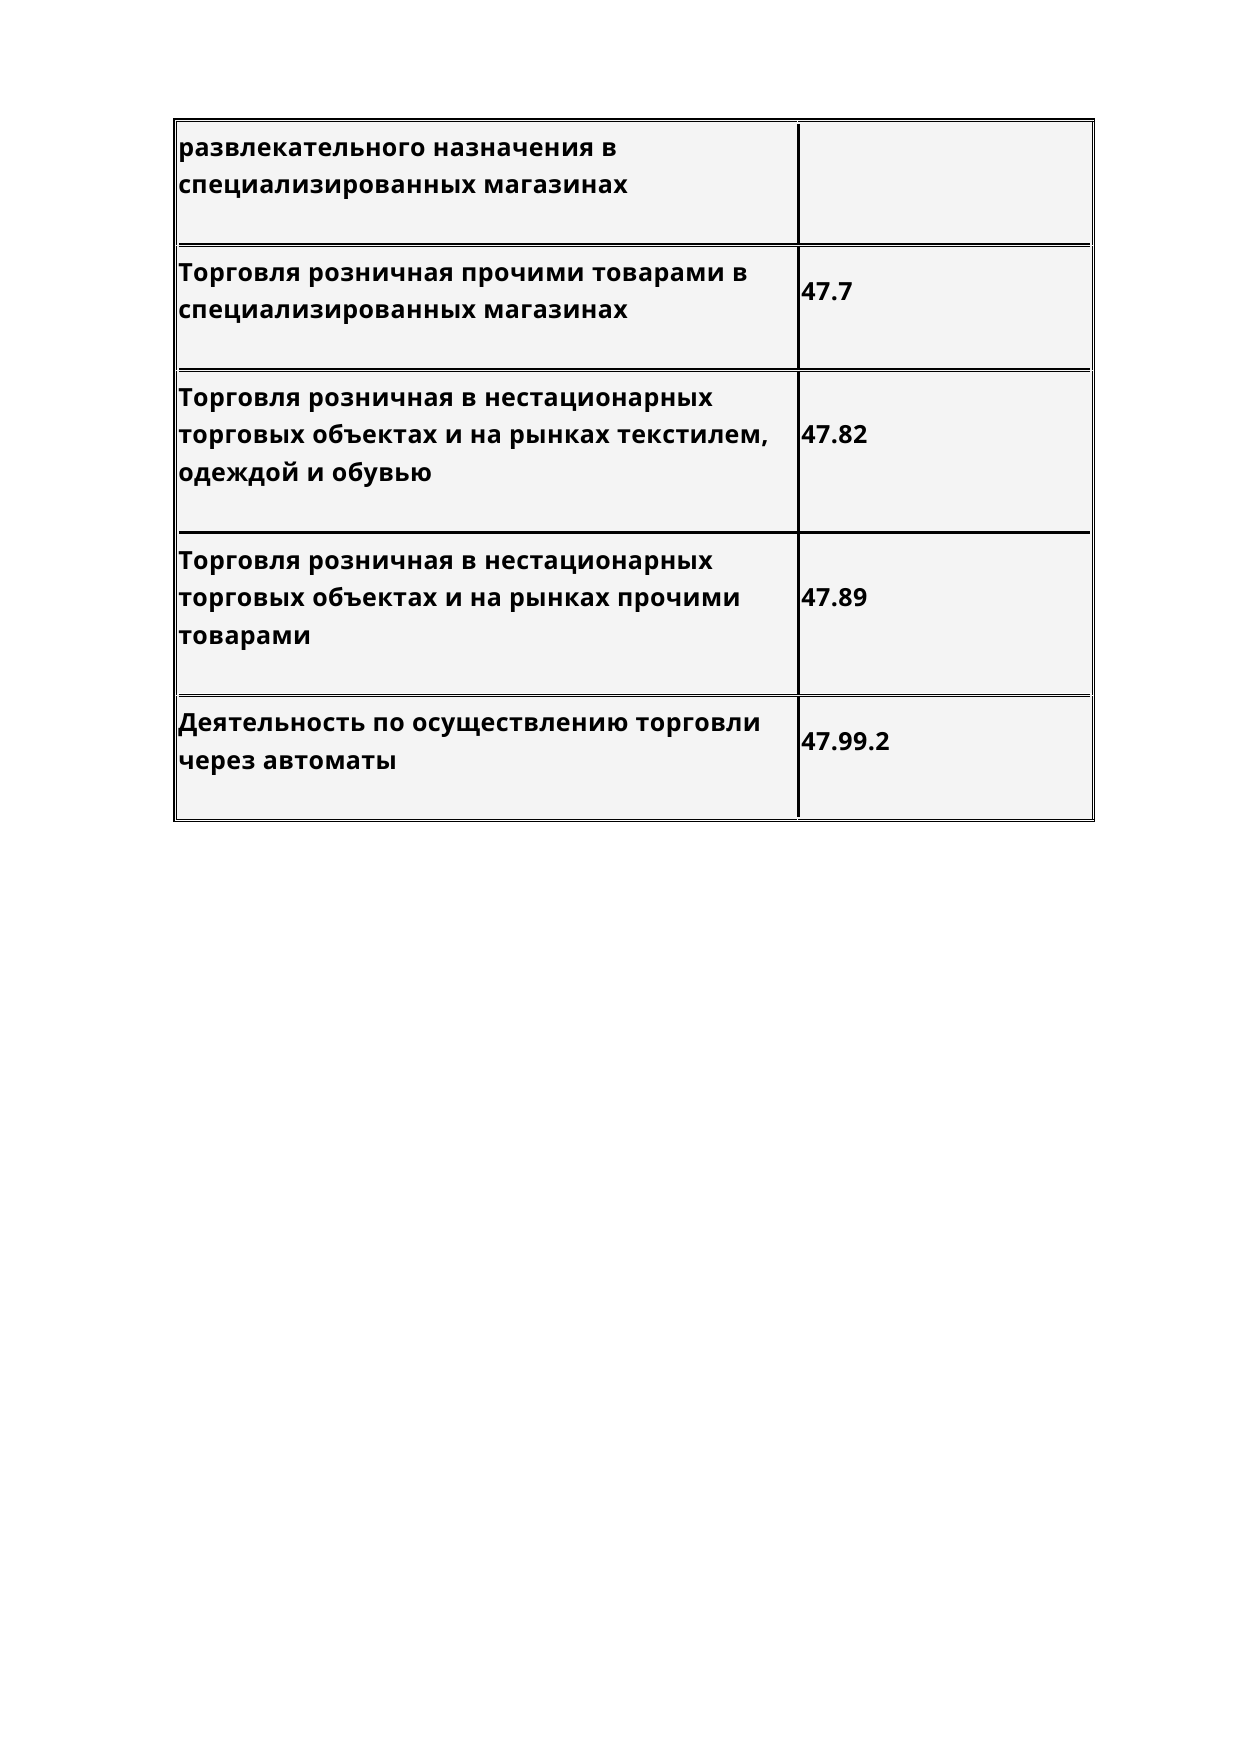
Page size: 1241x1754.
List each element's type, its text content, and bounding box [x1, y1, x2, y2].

table_cell 47.6 [798, 122, 1092, 243]
table_cell Торговля розничная в нестационарных торговых объектах и на рынках прочими товарами [177, 531, 797, 693]
table_cell 47.7 [800, 243, 1092, 368]
table_cell 47.82 [800, 368, 1092, 531]
table_cell Торговля розничная прочими товарами в специализированных магазинах [177, 243, 797, 368]
table_cell 47.89 [800, 531, 1092, 693]
table_cell 47.99.2 [798, 694, 1092, 819]
table_cell Деятельность по осуществлению торговли через автоматы [177, 694, 798, 819]
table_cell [177, 120, 798, 243]
table_cell Торговля розничная в нестационарных торговых объектах и на рынках текстилем, одеждой и обувью [177, 368, 797, 531]
